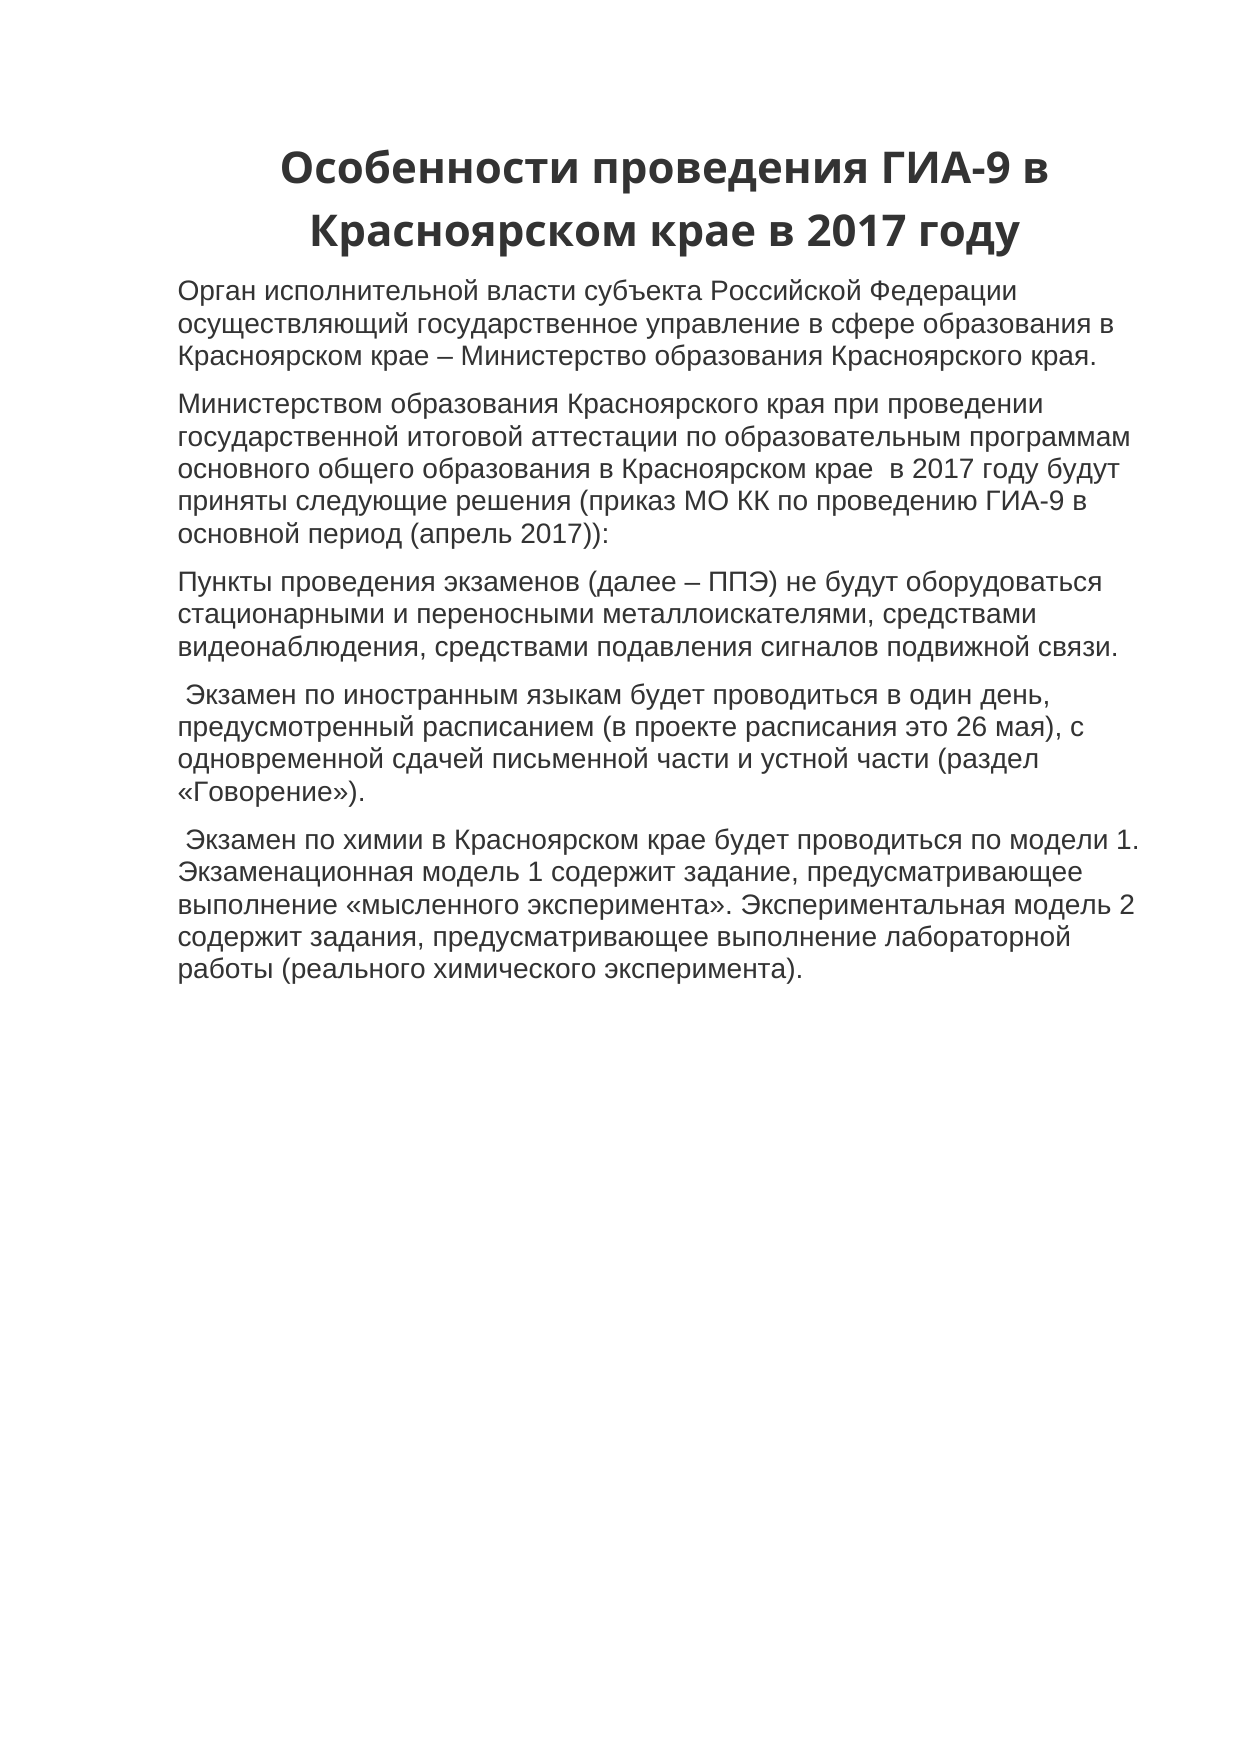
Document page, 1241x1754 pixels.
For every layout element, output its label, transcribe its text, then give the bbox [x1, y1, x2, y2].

text Экзамен по химии в Красноярском крае будет проводиться по модели 1. Экзаменационная модель 1 содержит задание, предусматривающее выполнение «мысленного эксперимента». Экспериментальная модель 2 содержит задания, предусматривающее выполнение лабораторной работы (реального химического эксперимента). [177, 823, 1152, 985]
text Особенности проведения ГИА-9 в Красноярском крае в 2017 году [177, 134, 1152, 259]
text Орган исполнительной власти субъекта Российской Федерации осуществляющий государственное управление в сфере образования в Красноярском крае – Министерство образования Красноярского края. [177, 274, 1152, 372]
text Экзамен по иностранным языкам будет проводиться в один день, предусмотренный расписанием (в проекте расписания это 26 мая), с одновременной сдачей письменной части и устной части (раздел «Говорение»). [177, 678, 1152, 807]
text Министерством образования Красноярского края при проведении государственной итоговой аттестации по образовательным программам основного общего образования в Красноярском крае в 2017 году будут приняты следующие решения (приказ МО КК по проведению ГИА-9 в основной период (апрель 2017)): [177, 387, 1152, 549]
text Пункты проведения экзаменов (далее – ППЭ) не будут оборудоваться стационарными и переносными металлоискателями, средствами видеонаблюдения, средствами подавления сигналов подвижной связи. [177, 565, 1152, 662]
